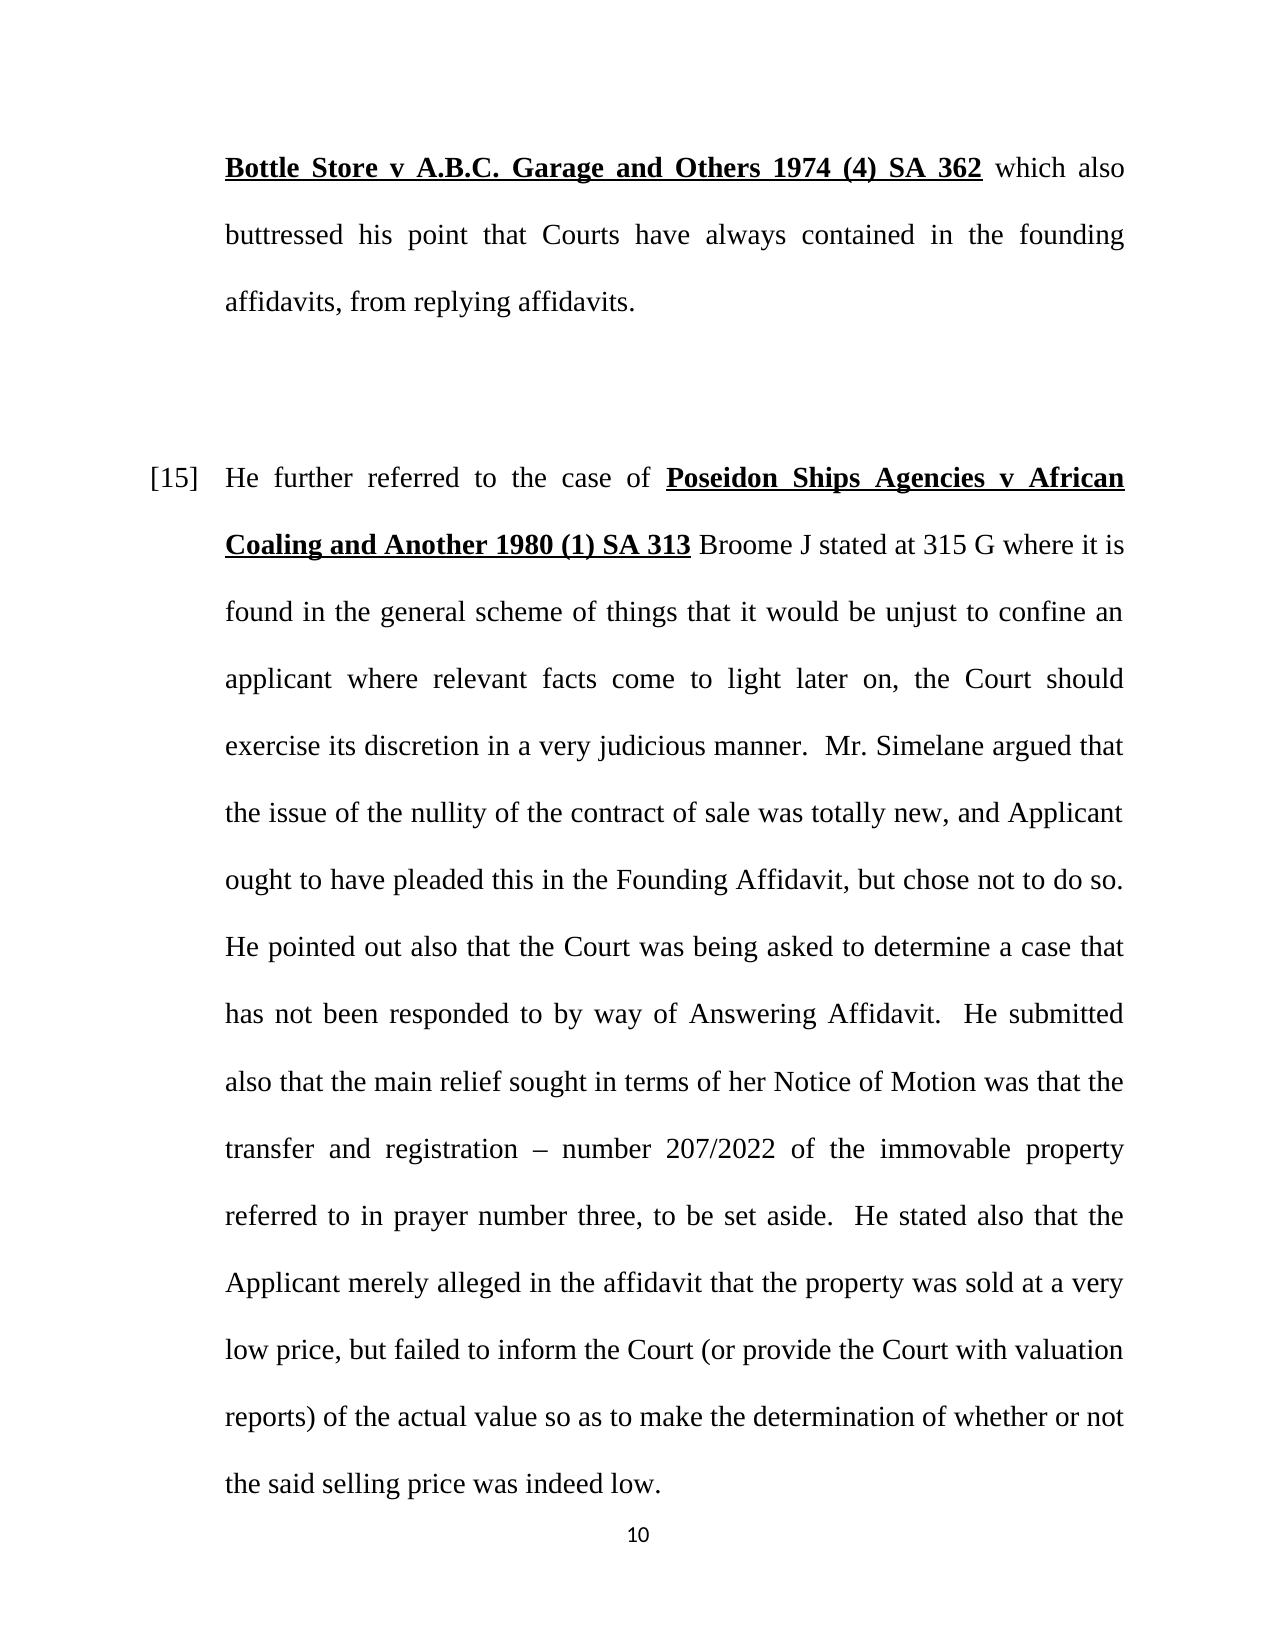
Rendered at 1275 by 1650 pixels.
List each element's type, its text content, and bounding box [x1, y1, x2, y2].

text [150, 150, 1125, 318]
text [15] He further referred to the case of Poseidon Ships Agencies v African Coaling and Another 1980 (1) SA 313 Broome J stated at 315 G where it is found in the general scheme of things that it would be unjust to confine an applicant where relevant facts come to light later on, the Court should exercise its discretion in a very judicious manner. Mr. Simelane argued that the issue of the nullity of the contract of sale was totally new, and Applicant ought to have pleaded this in the Founding Affidavit, but chose not to do so. He pointed out also that the Court was being asked to determine a case that has not been responded to by way of Answering Affidavit. He submitted also that the main relief sought in terms of her Notice of Motion was that the transfer and registration – number 207/2022 of the immovable property referred to in prayer number three, to be set aside. He stated also that the Applicant merely alleged in the affidavit that the property was sold at a very low price, but failed to inform the Court (or provide the Court with valuation reports) of the actual value so as to make the determination of whether or not the said selling price was indeed low. [150, 460, 1125, 1500]
